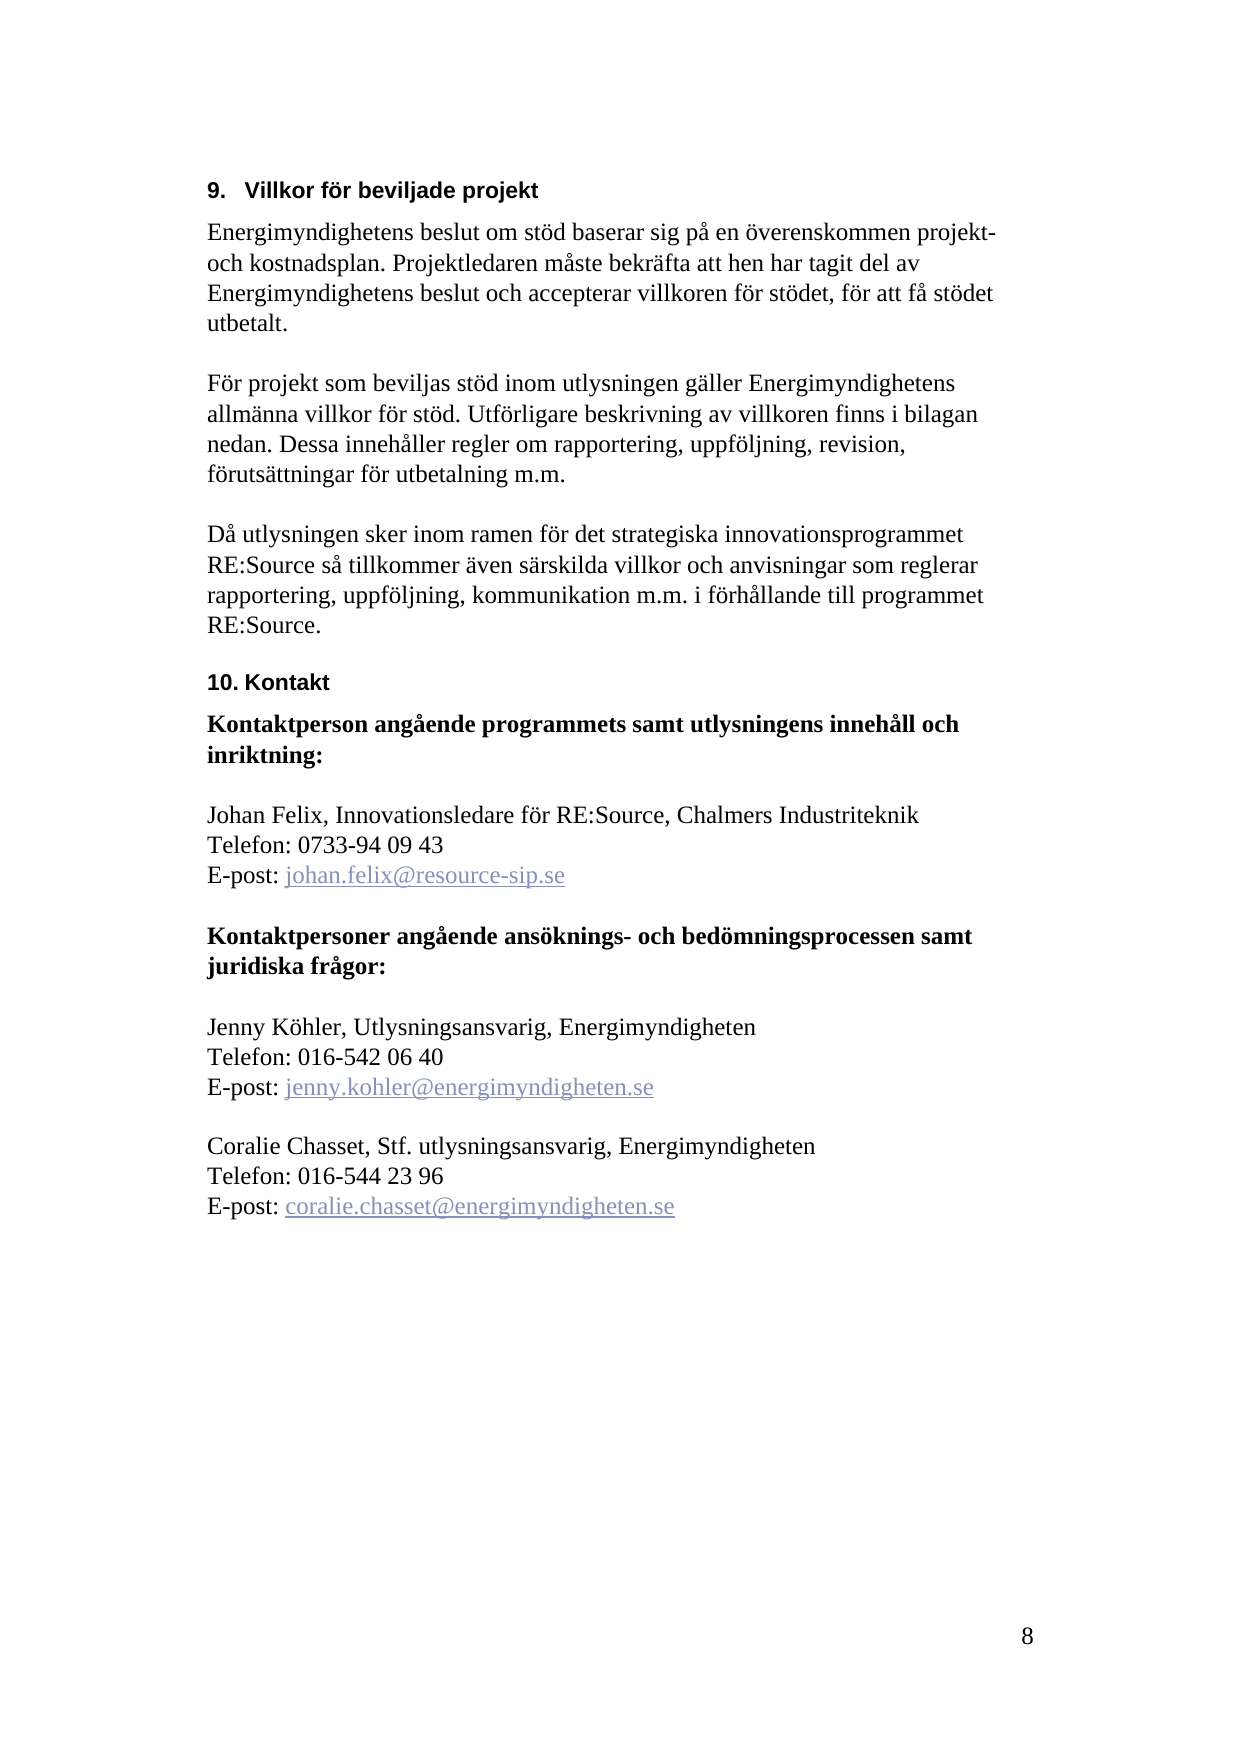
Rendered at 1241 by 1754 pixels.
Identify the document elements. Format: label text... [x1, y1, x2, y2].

text Jenny Köhler, Utlysningsansvarig, Energimyndigheten [207, 1010, 1033, 1040]
text E-post: johan.felix@resource-sip.se [207, 859, 1033, 889]
text Coralie Chasset, Stf. utlysningsansvarig, Energimyndigheten [207, 1131, 1033, 1160]
text Telefon: 016-544 23 96 [207, 1160, 1033, 1190]
subtitle Villkor för beviljade projekt [207, 177, 1033, 203]
text E-post: jenny.kohler@energimyndigheten.se [207, 1071, 1033, 1101]
subtitle Kontakt [207, 669, 1033, 696]
text Kontaktpersoner angående ansöknings- och bedömningsprocessen samt juridiska frågor: [207, 919, 1033, 980]
text Johan Felix, Innovationsledare för RE:Source, Chalmers Industriteknik [207, 799, 1033, 829]
text Telefon: 0733-94 09 43 [207, 829, 1033, 859]
text För projekt som beviljas stöd inom utlysningen gäller Energimyndighetens allmänna villkor för stöd. Utförligare beskrivning av villkoren finns i bilagan nedan. Dessa innehåller regler om rapportering, uppföljning, revision, förutsättningar för utbetalning m.m. [207, 367, 1033, 488]
text Då utlysningen sker inom ramen för det strategiska innovationsprogrammet RE:Source så tillkommer även särskilda villkor och anvisningar som reglerar rapportering, uppföljning, kommunikation m.m. i förhållande till programmet RE:Source. [207, 518, 1033, 639]
text Energimyndighetens beslut om stöd baserar sig på en överenskommen projekt- och kostnadsplan. Projektledaren måste bekräfta att hen har tagit del av Energimyndighetens beslut och accepterar villkoren för stödet, för att få stödet utbetalt. [207, 216, 1033, 337]
text E-post: coralie.chasset@energimyndigheten.se [207, 1190, 1033, 1220]
text Telefon: 016-542 06 40 [207, 1040, 1033, 1071]
text Kontaktperson angående programmets samt utlysningens innehåll och inriktning: [207, 708, 1033, 768]
